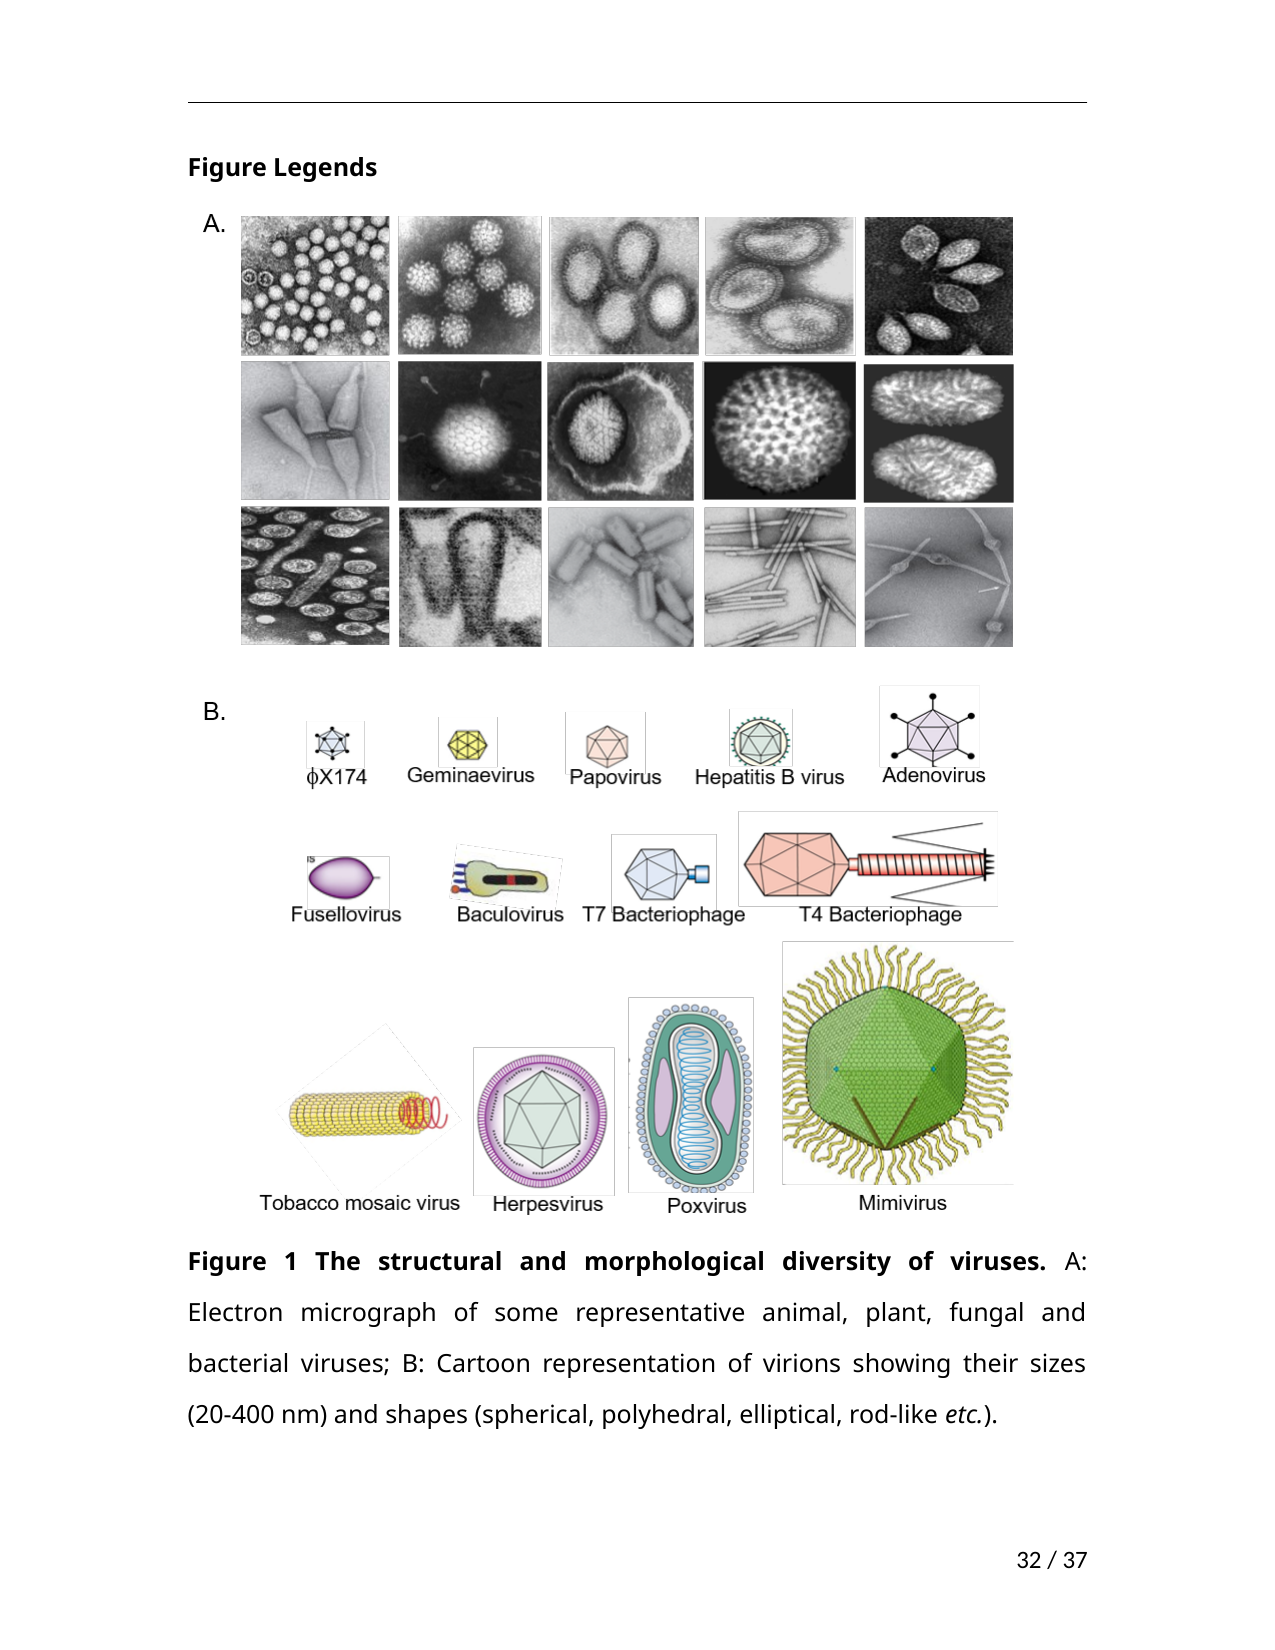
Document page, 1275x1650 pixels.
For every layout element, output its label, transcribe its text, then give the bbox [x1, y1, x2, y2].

text Figure Legends [187, 150, 1087, 184]
text Figure 1 The structural and morphological diversity of viruses. A: Electron micrograph of some representative animal, plant, fungal and bacterial viruses; B: Cartoon representation of virions showing their sizes (20-400 nm) and shapes (spherical, polyhedral, elliptical, rod-like etc.). [187, 1243, 1087, 1431]
picture [187, 201, 1014, 1231]
